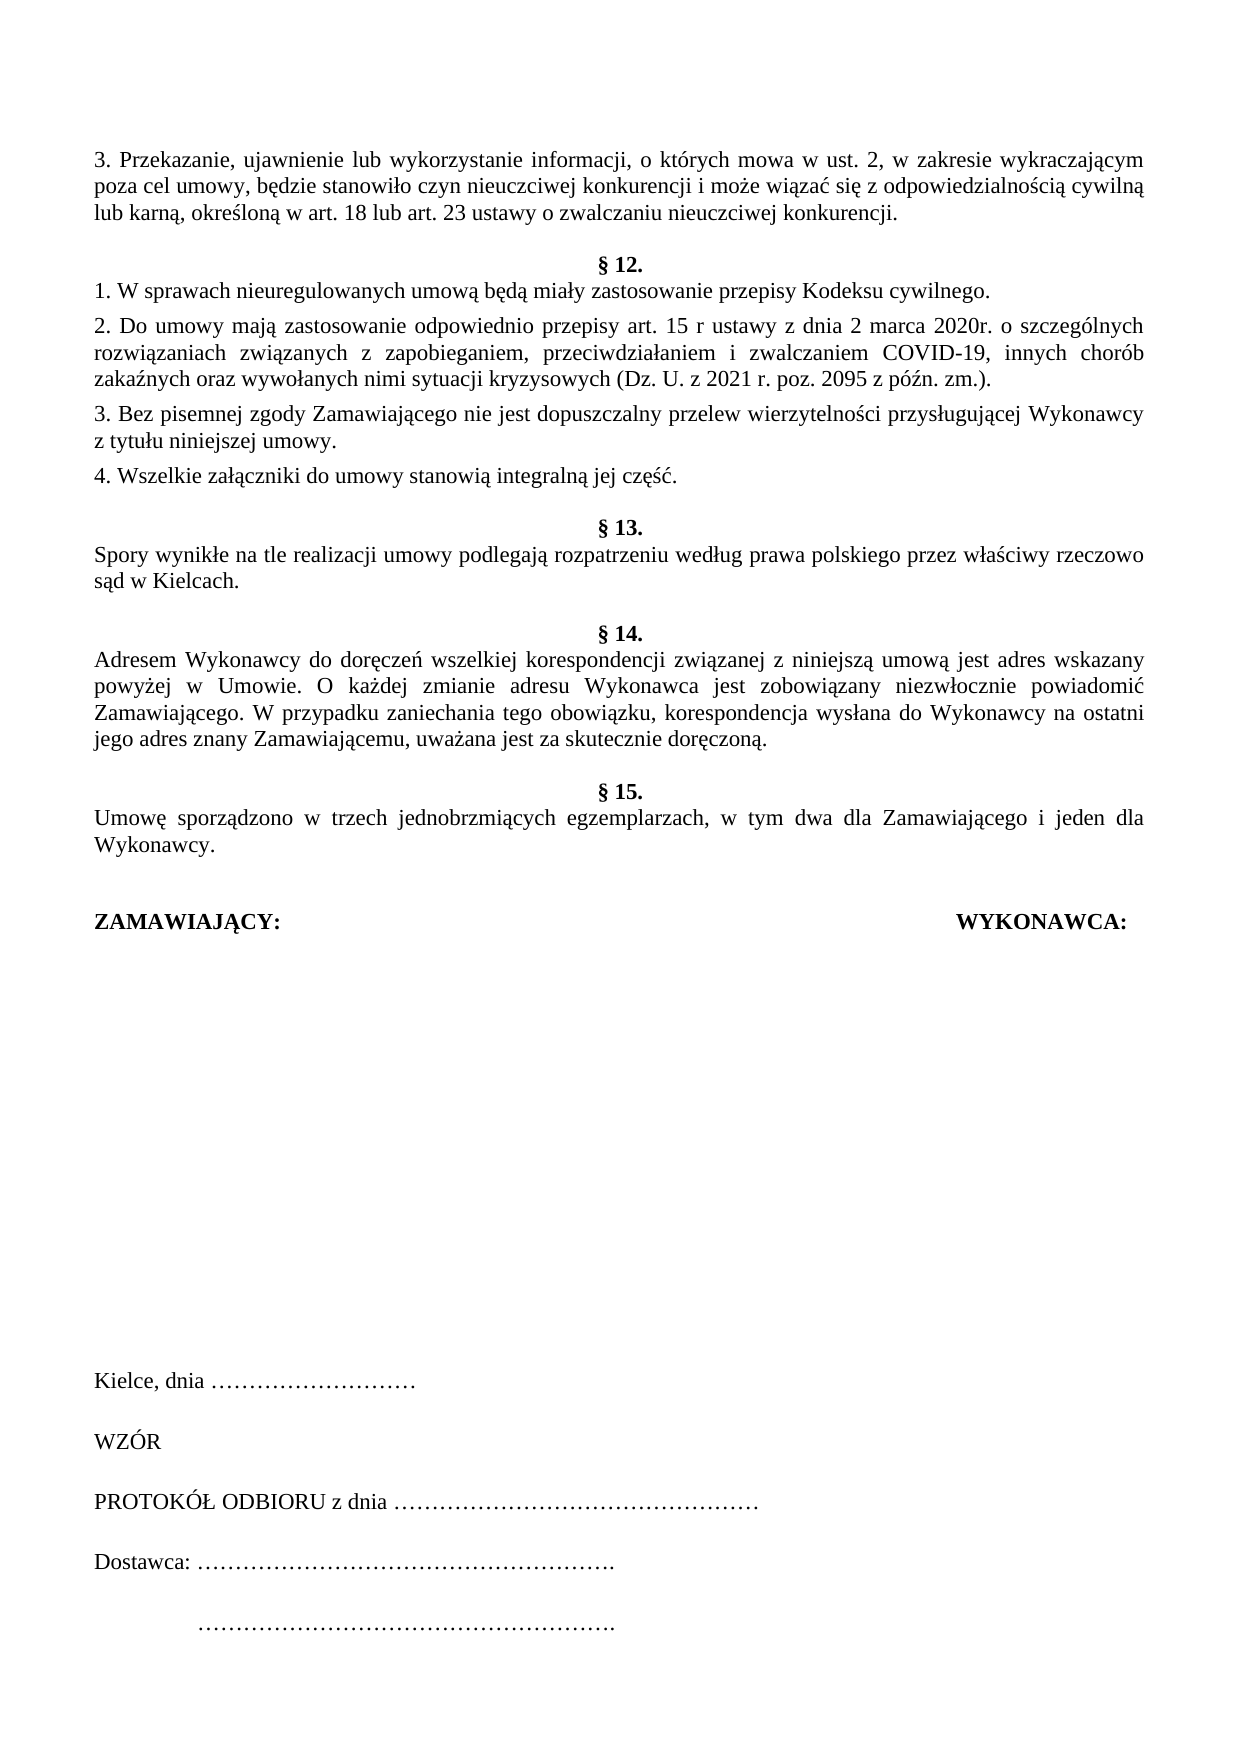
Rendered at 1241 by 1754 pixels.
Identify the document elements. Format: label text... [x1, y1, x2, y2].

text 3. Przekazanie, ujawnienie lub wykorzystanie informacji, o których mowa w ust. 2, w zakresie wykraczającym poza cel umowy, będzie stanowiło czyn nieuczciwej konkurencji i może wiązać się z odpowiedzialnością cywilną lub karną, określoną w art. 18 lub art. 23 ustawy o zwalczaniu nieuczciwej konkurencji. [94, 146, 1146, 225]
text Adresem Wykonawcy do doręczeń wszelkiej korespondencji związanej z niniejszą umową jest adres wskazany powyżej w Umowie. O każdej zmianie adresu Wykonawca jest zobowiązany niezwłocznie powiadomić Zamawiającego. W przypadku zaniechania tego obowiązku, korespondencja wysłana do Wykonawcy na ostatni jego adres znany Zamawiającemu, uważana jest za skutecznie doręczoną. [94, 646, 1146, 752]
text Dostawca: ………………………………………………. [94, 1548, 1146, 1575]
text Umowę sporządzono w trzech jednobrzmiących egzemplarzach, w tym dwa dla Zamawiającego i jeden dla Wykonawcy. [94, 804, 1146, 857]
text PROTOKÓŁ ODBIORU z dnia ………………………………………… [94, 1488, 1146, 1514]
text § 14. [94, 620, 1146, 646]
text ZAMAWIAJĄCY: WYKONAWCA: [94, 908, 1146, 934]
text 2. Do umowy mają zastosowanie odpowiednio przepisy art. 15 r ustawy z dnia 2 marca 2020r. o szczególnych rozwiązaniach związanych z zapobieganiem, przeciwdziałaniem i zwalczaniem COVID-19, innych chorób zakaźnych oraz wywołanych nimi sytuacji kryzysowych (Dz. U. z 2021 r. poz. 2095 z późn. zm.). [94, 313, 1146, 392]
text ………………………………………………. [94, 1609, 1146, 1635]
text 3. Bez pisemnej zgody Zamawiającego nie jest dopuszczalny przelew wierzytelności przysługującej Wykonawcy z tytułu niniejszej umowy. [94, 400, 1146, 453]
text 4. Wszelkie załączniki do umowy stanowią integralną jej część. [94, 462, 1146, 488]
text 1. W sprawach nieuregulowanych umową będą miały zastosowanie przepisy Kodeksu cywilnego. [94, 278, 1146, 304]
text § 13. [94, 514, 1146, 541]
text § 15. [94, 778, 1146, 804]
text WZÓR [94, 1428, 1146, 1454]
text Spory wynikłe na tle realizacji umowy podlegają rozpatrzeniu według prawa polskiego przez właściwy rzeczowo sąd w Kielcach. [94, 541, 1146, 593]
text Kielce, dnia ……………………… [94, 1367, 1146, 1394]
text § 12. [94, 251, 1146, 278]
